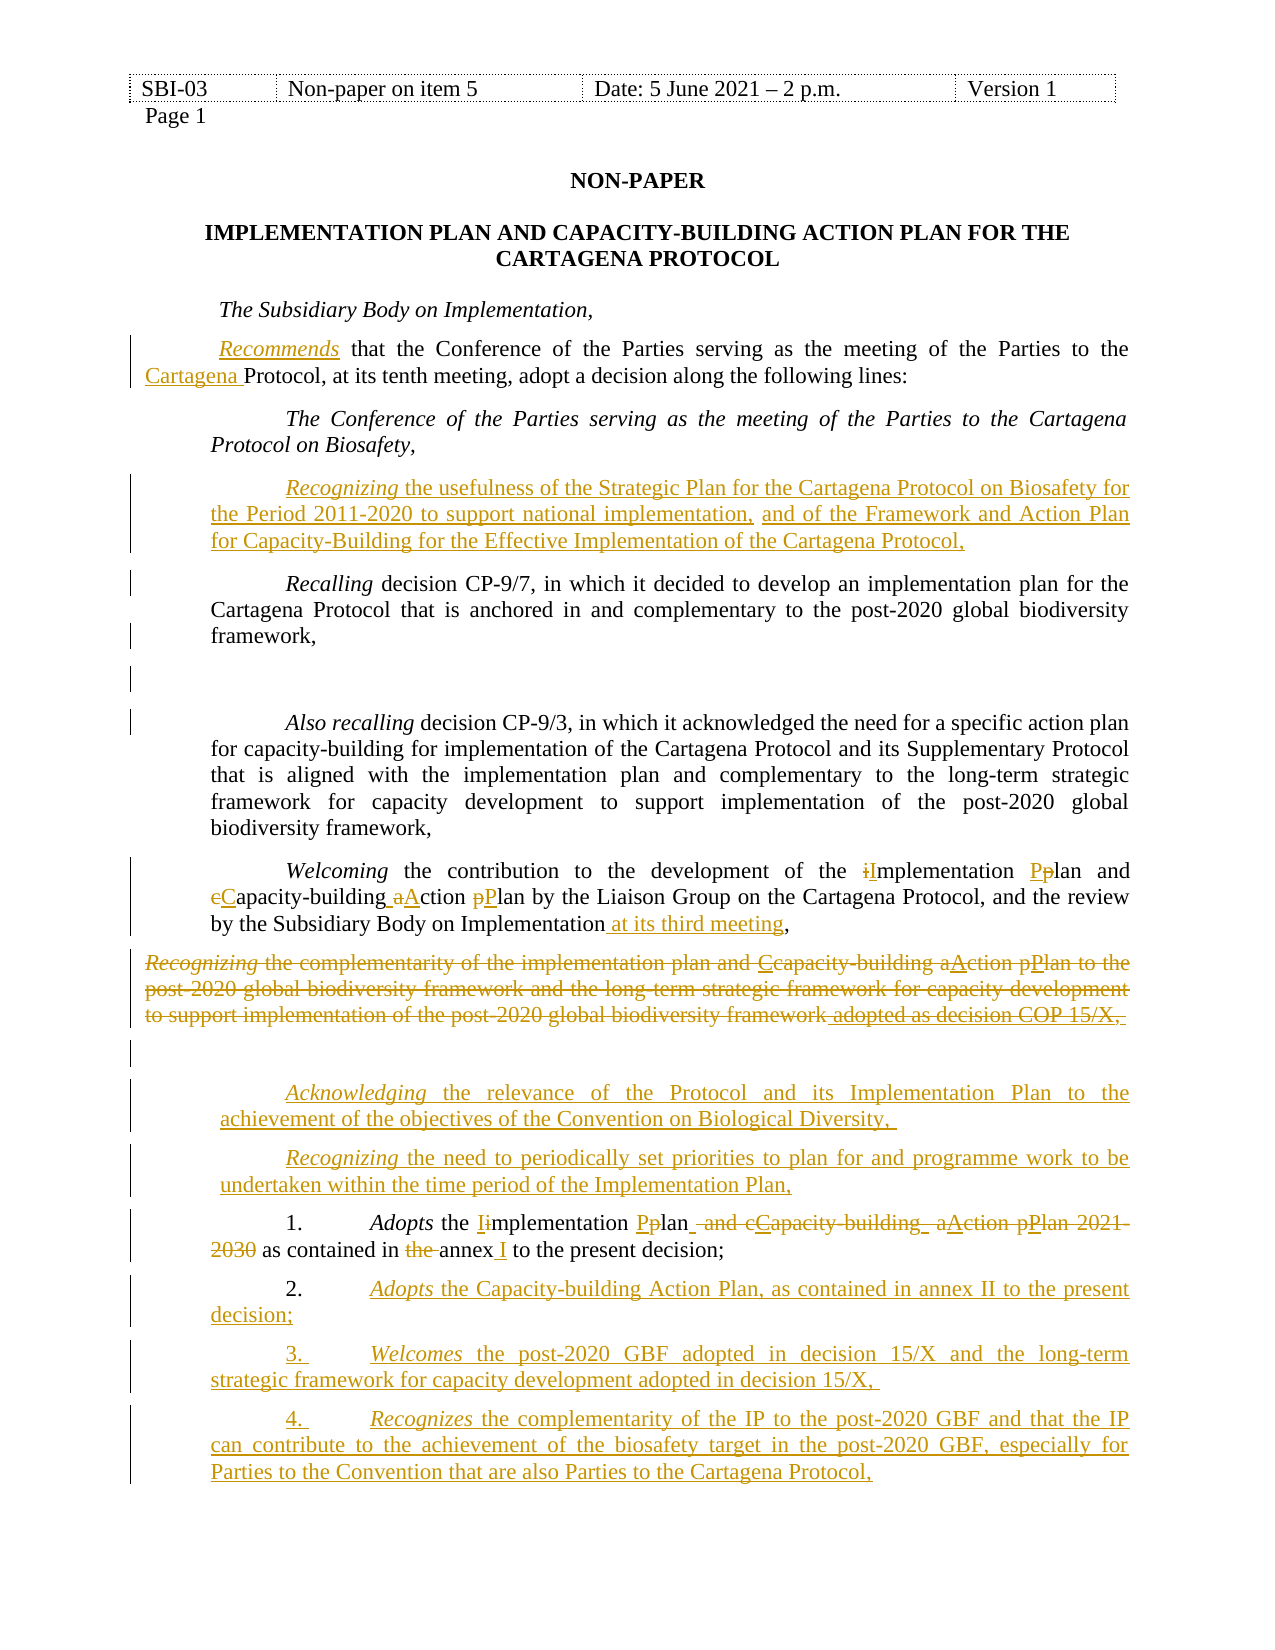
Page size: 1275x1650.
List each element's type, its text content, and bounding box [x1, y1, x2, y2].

text Recalling decision CP-9/7, in which it decided to develop an implementation plan for the Cartagena Protocol that is anchored in and complementary to the post-2020 global biodiversity framework, [210, 570, 1130, 649]
text 2. [210, 1275, 1130, 1327]
list The Subsidiary Body on Implementation, [145, 297, 1130, 323]
text IMPLEMENTATION PLAN AND CAPACITY-BUILDING ACTION PLAN FOR THE CARTAGENA PROTOCOL [145, 219, 1130, 272]
text Welcoming the contribution to the development of the mplementation lan and apacity-buildingction lan by the Liaison Group on the Cartagena Protocol, and the review by the Subsidiary Body on Implementation, [210, 857, 1130, 936]
text Also recalling decision CP-9/3, in which it acknowledged the need for a specific action plan for capacity-building for implementation of the Cartagena Protocol and its Supplementary Protocol that is aligned with the implementation plan and complementary to the long-term strategic framework for capacity development to support implementation of the post-2020 global biodiversity framework, [210, 709, 1130, 840]
text that the Conference of the Parties serving as the meeting of the Parties to the Protocol, at its tenth meeting, adopt a decision along the following lines: [145, 335, 1130, 388]
text The Conference of the Parties serving as the meeting of the Parties to the Cartagena Protocol on Biosafety, [210, 405, 1130, 457]
text NON-paper [145, 167, 1130, 194]
text 1. Adopts the mplementation lan as contained in annex to the present decision; [210, 1209, 1130, 1262]
